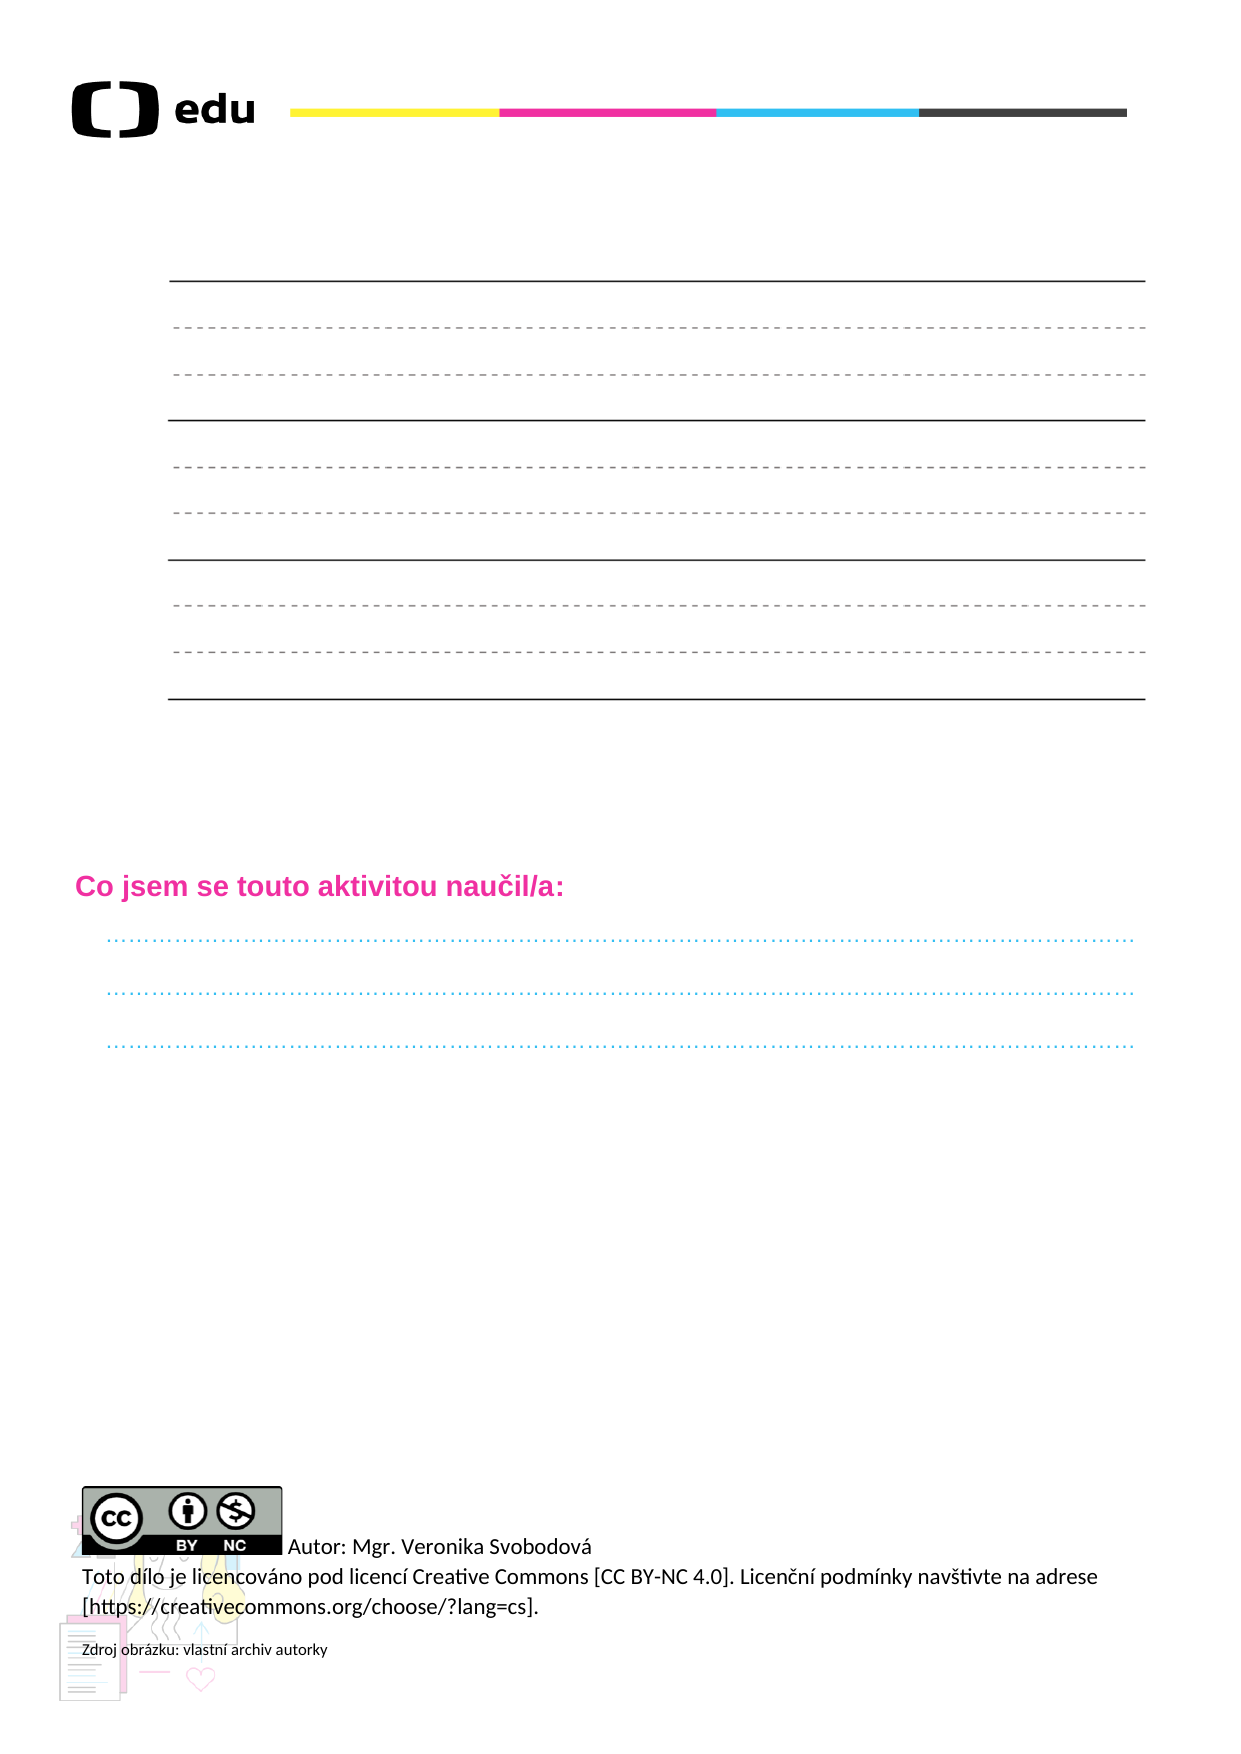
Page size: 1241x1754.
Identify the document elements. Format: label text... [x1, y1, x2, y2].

text Co jsem se touto aktivitou naučil/a: [75, 869, 1152, 902]
text ……………………………………………………………………………………………………………………………………………………………………………………………………………………………………………………………………………………………………………………………………………………………………… [104, 921, 1153, 1053]
picture [63, 73, 1138, 168]
picture [58, 1486, 283, 1701]
